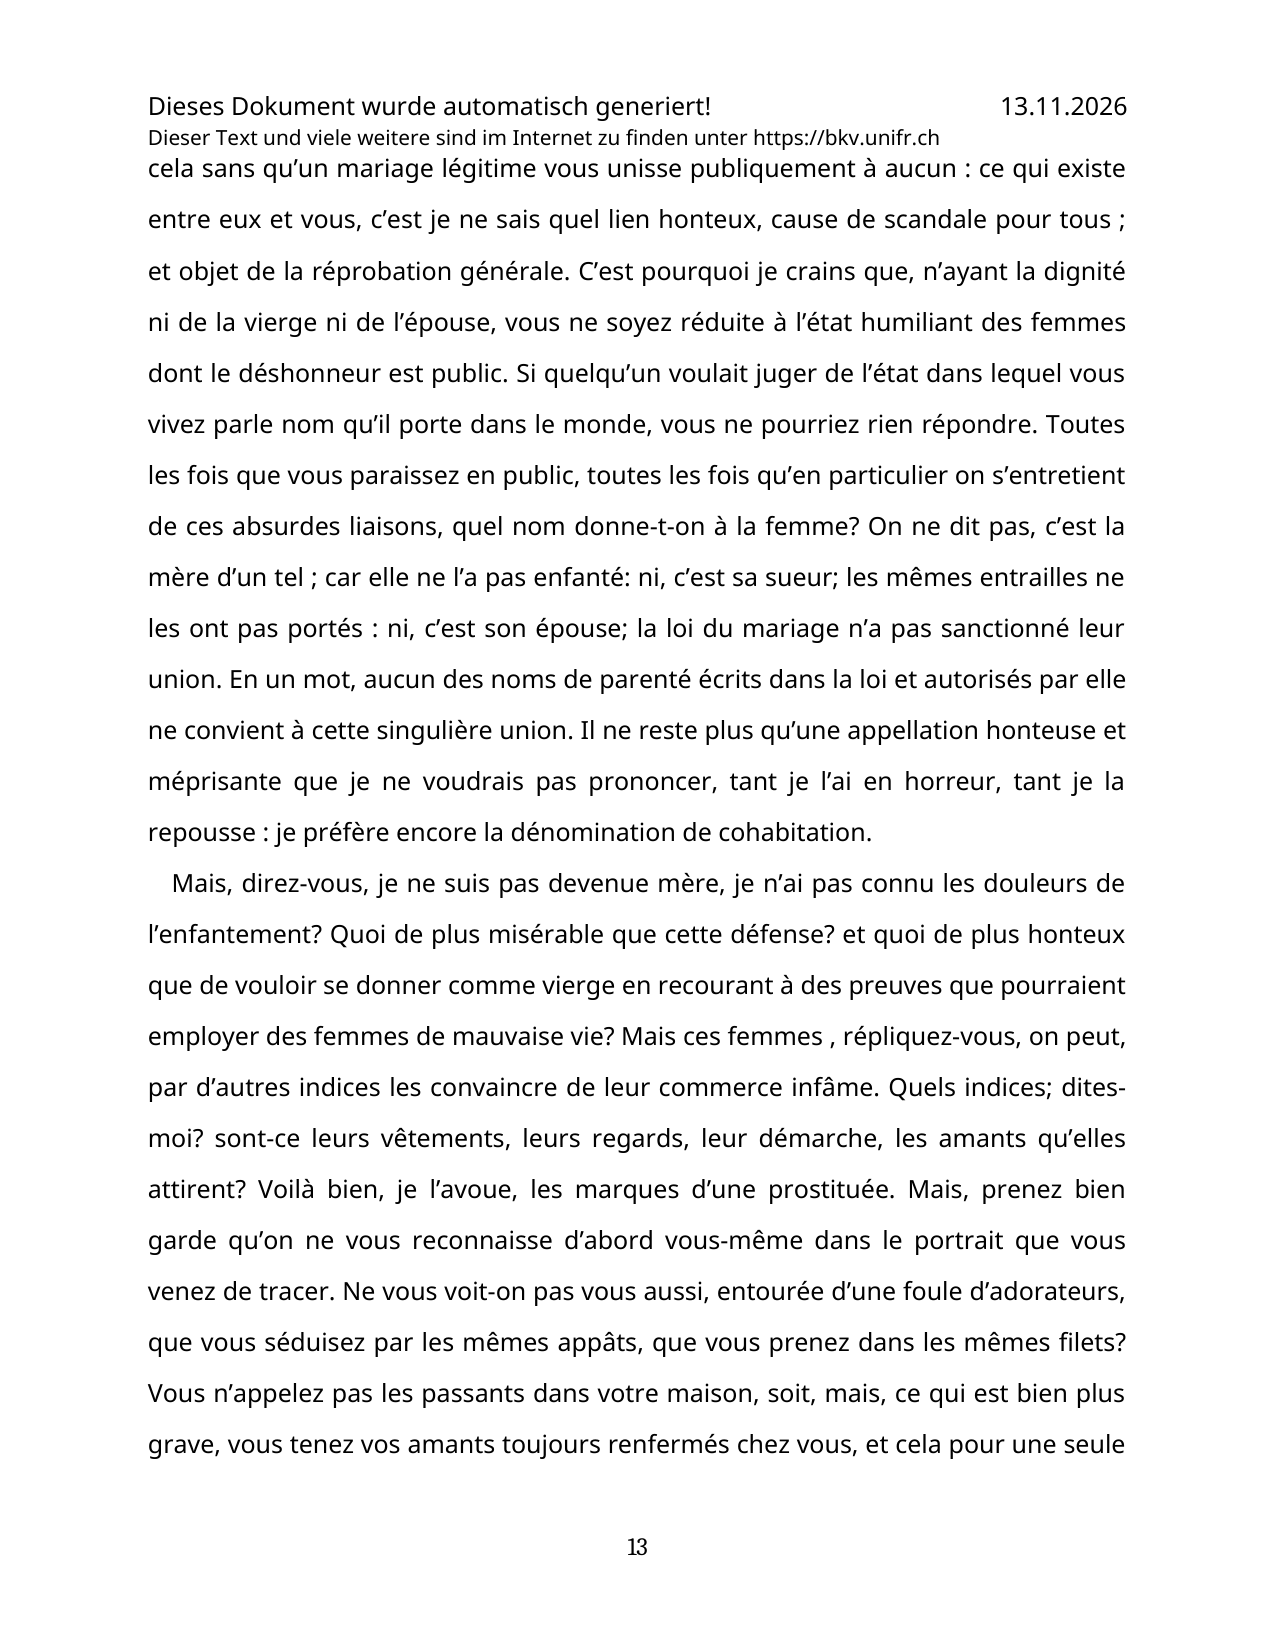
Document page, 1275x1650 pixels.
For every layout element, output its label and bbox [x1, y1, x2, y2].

text [148, 866, 1127, 1461]
text [148, 151, 1127, 849]
